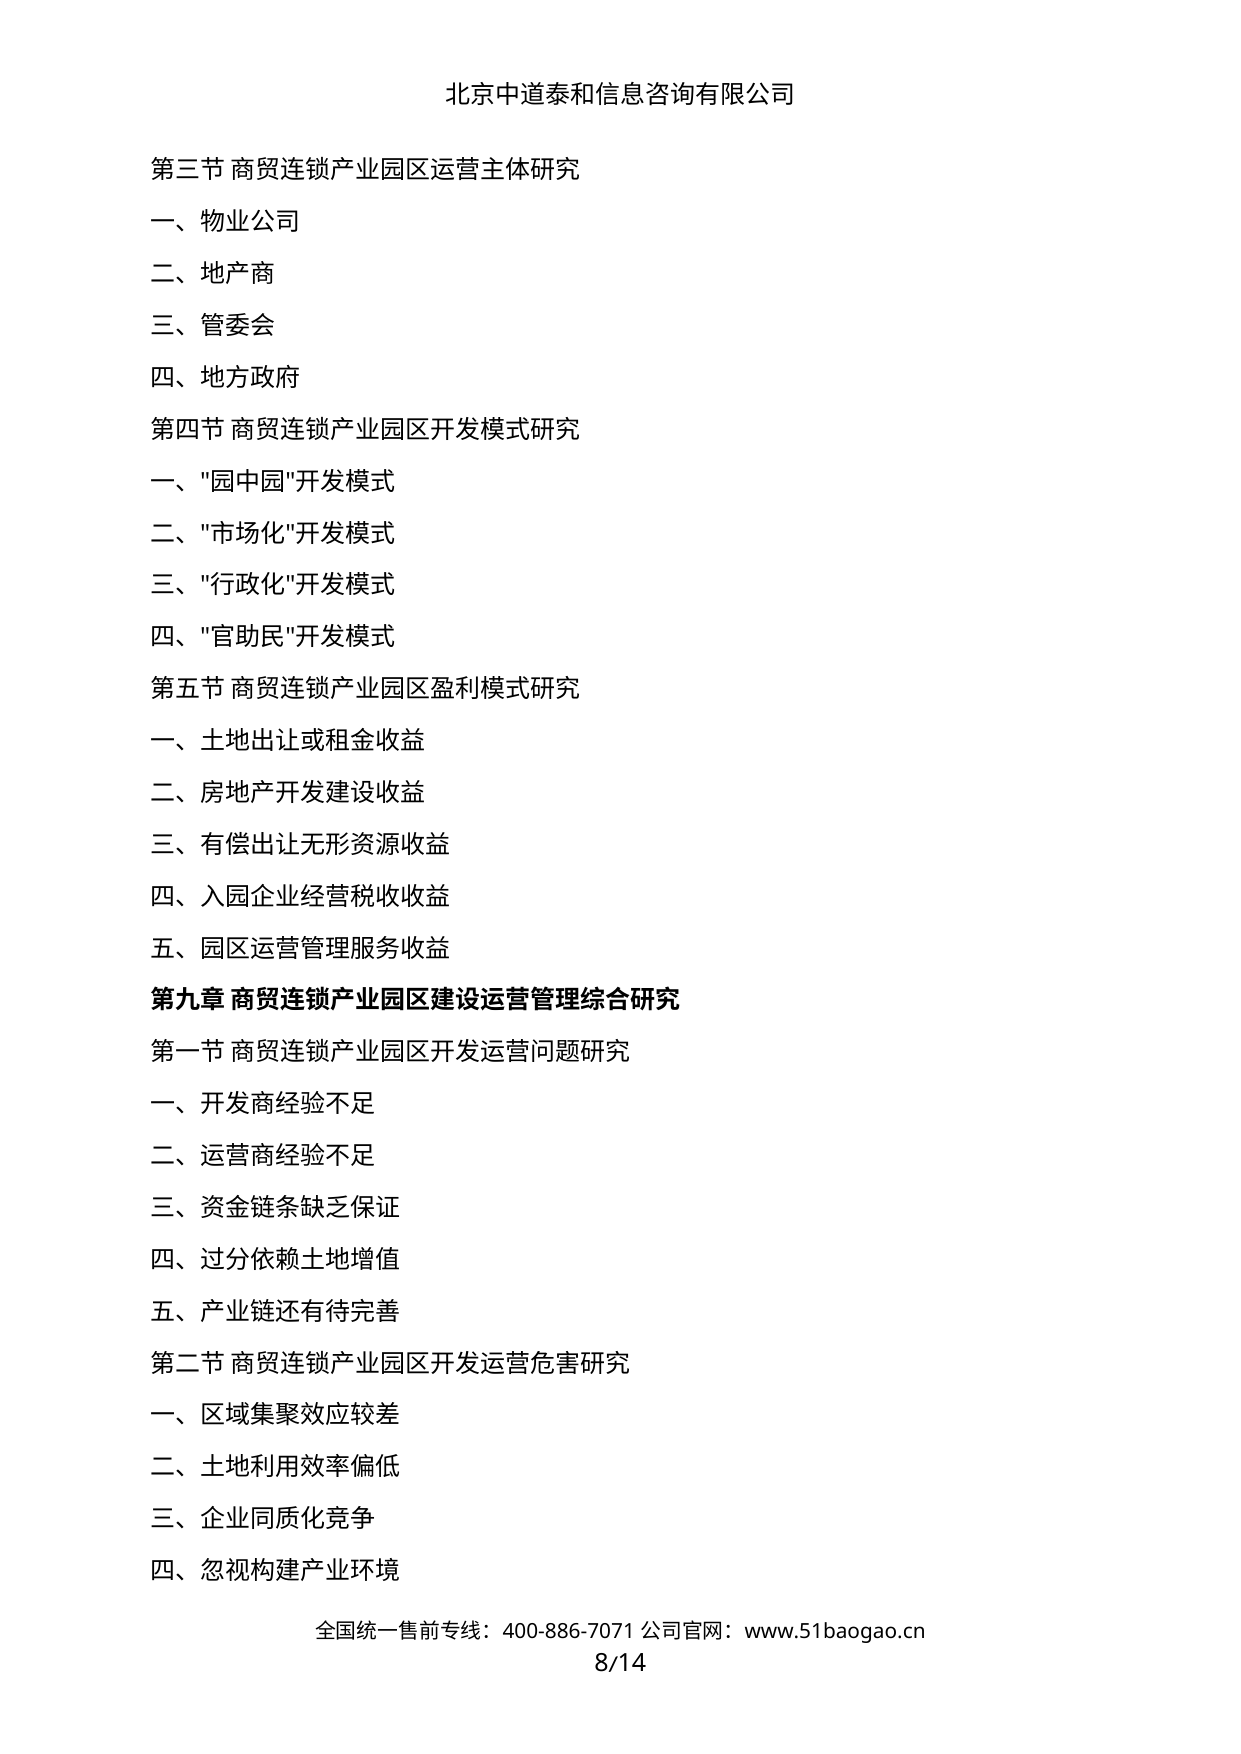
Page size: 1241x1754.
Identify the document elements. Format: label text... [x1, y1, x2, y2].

text 三、企业同质化竞争 [150, 1499, 1090, 1535]
text 四、入园企业经营税收收益 [150, 876, 1090, 912]
text 二、房地产开发建设收益 [150, 772, 1090, 809]
text 第四节 商贸连锁产业园区开发模式研究 [150, 409, 1090, 446]
text 第五节 商贸连锁产业园区盈利模式研究 [150, 669, 1090, 705]
text 一、开发商经验不足 [150, 1084, 1090, 1120]
text 二、"市场化"开发模式 [150, 513, 1090, 549]
text 一、物业公司 [150, 202, 1090, 238]
text 五、产业链还有待完善 [150, 1291, 1090, 1327]
text 四、地方政府 [150, 357, 1090, 394]
text 第三节 商贸连锁产业园区运营主体研究 [150, 150, 1090, 186]
text 三、"行政化"开发模式 [150, 565, 1090, 601]
text 一、"园中园"开发模式 [150, 461, 1090, 497]
text 一、区域集聚效应较差 [150, 1395, 1090, 1431]
text 二、运营商经验不足 [150, 1136, 1090, 1172]
text 三、管委会 [150, 306, 1090, 342]
text 四、过分依赖土地增值 [150, 1239, 1090, 1276]
text 一、土地出让或租金收益 [150, 721, 1090, 757]
text 第二节 商贸连锁产业园区开发运营危害研究 [150, 1343, 1090, 1379]
text 第一节 商贸连锁产业园区开发运营问题研究 [150, 1032, 1090, 1068]
text 五、园区运营管理服务收益 [150, 928, 1090, 964]
text 四、"官助民"开发模式 [150, 617, 1090, 653]
text 四、忽视构建产业环境 [150, 1551, 1090, 1587]
text 二、地产商 [150, 254, 1090, 290]
text 三、有偿出让无形资源收益 [150, 824, 1090, 861]
text 第九章 商贸连锁产业园区建设运营管理综合研究 [150, 980, 1090, 1016]
text 三、资金链条缺乏保证 [150, 1187, 1090, 1224]
text 二、土地利用效率偏低 [150, 1447, 1090, 1483]
